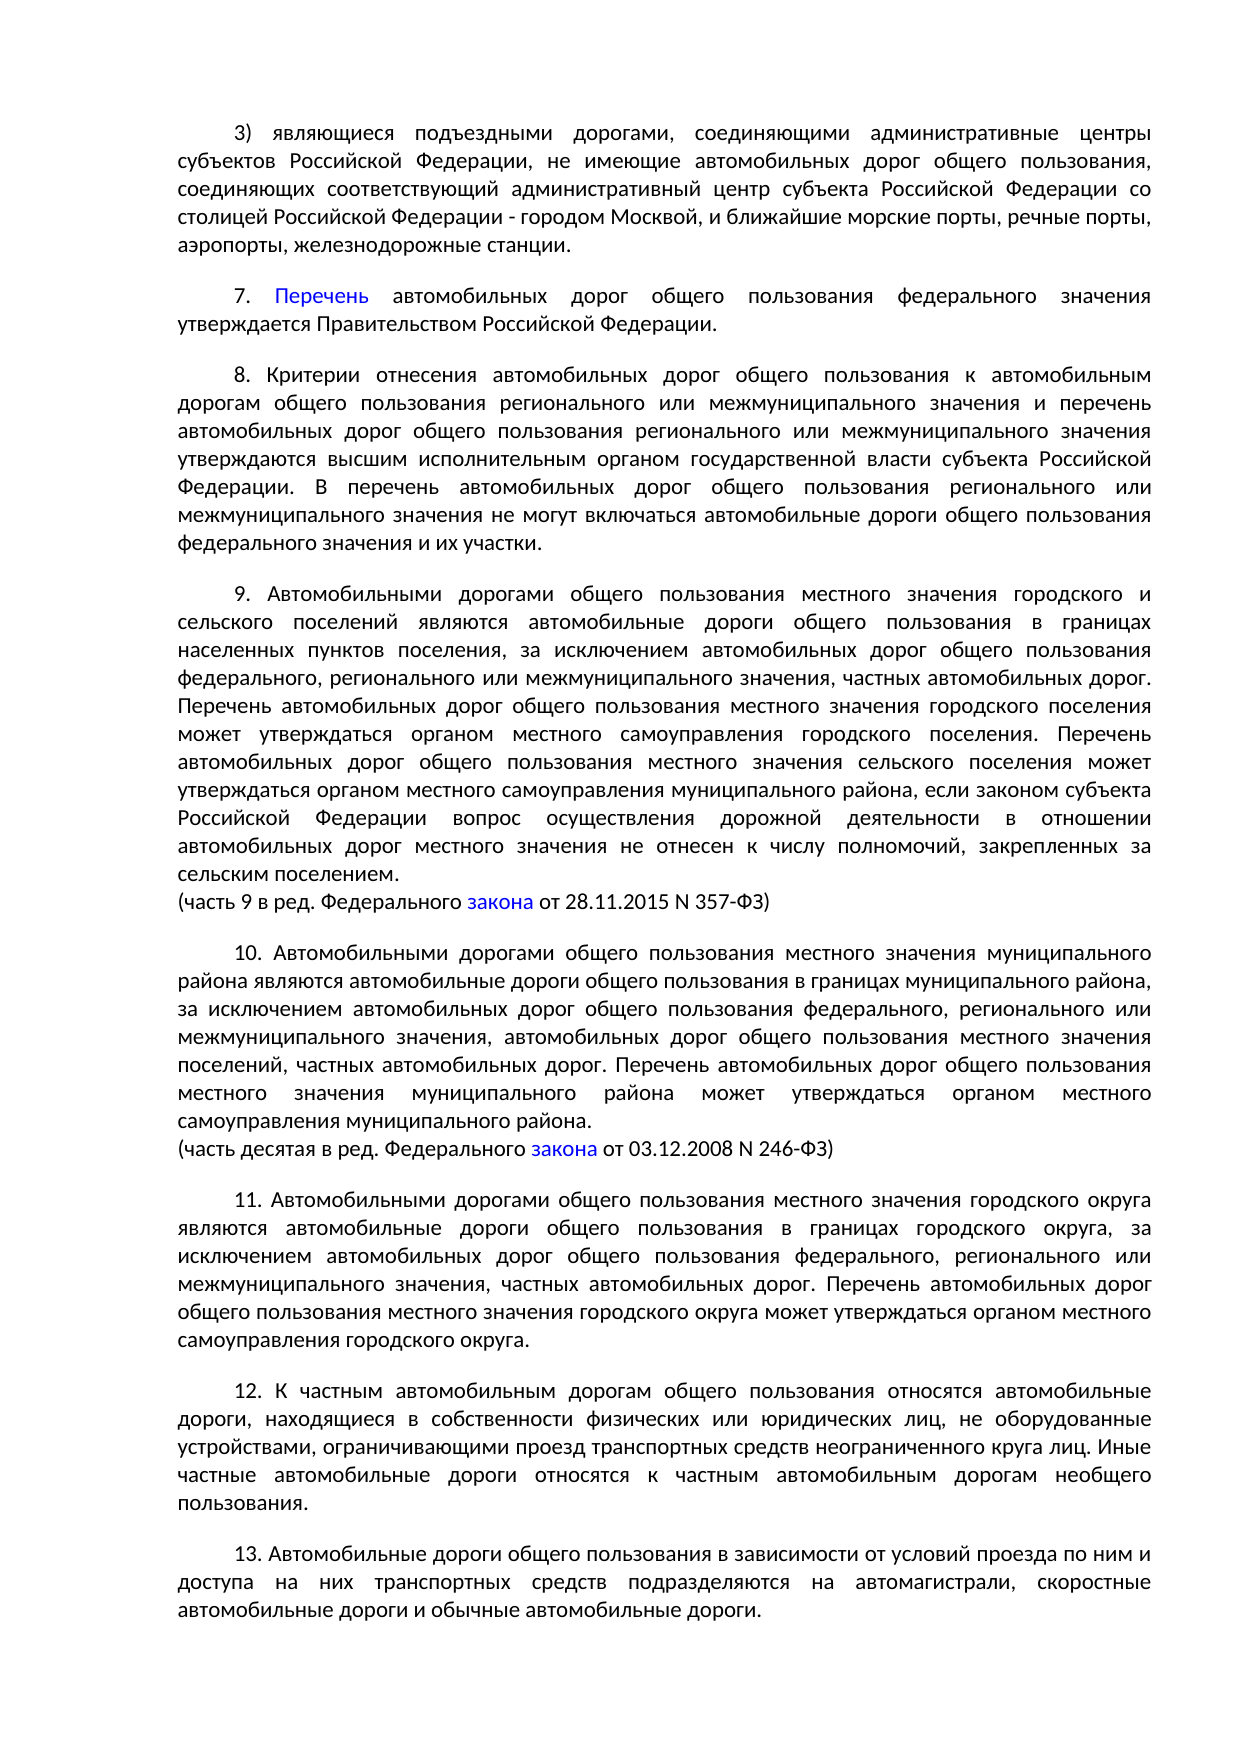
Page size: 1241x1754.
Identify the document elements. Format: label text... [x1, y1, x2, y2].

text (часть десятая в ред. Федерального закона от 03.12.2008 N 246-ФЗ) [177, 1134, 1152, 1162]
text 13. Автомобильные дороги общего пользования в зависимости от условий проезда по ним и доступа на них транспортных средств подразделяются на автомагистрали, скоростные автомобильные дороги и обычные автомобильные дороги. [177, 1539, 1152, 1623]
text 11. Автомобильными дорогами общего пользования местного значения городского округа являются автомобильные дороги общего пользования в границах городского округа, за исключением автомобильных дорог общего пользования федерального, регионального или межмуниципального значения, частных автомобильных дорог. Перечень автомобильных дорог общего пользования местного значения городского округа может утверждаться органом местного самоуправления городского округа. [177, 1185, 1152, 1353]
text 8. Критерии отнесения автомобильных дорог общего пользования к автомобильным дорогам общего пользования регионального или межмуниципального значения и перечень автомобильных дорог общего пользования регионального или межмуниципального значения утверждаются высшим исполнительным органом государственной власти субъекта Российской Федерации. В перечень автомобильных дорог общего пользования регионального или межмуниципального значения не могут включаться автомобильные дороги общего пользования федерального значения и их участки. [177, 360, 1152, 556]
text 7. Перечень автомобильных дорог общего пользования федерального значения утверждается Правительством Российской Федерации. [177, 281, 1152, 337]
text 12. К частным автомобильным дорогам общего пользования относятся автомобильные дороги, находящиеся в собственности физических или юридических лиц, не оборудованные устройствами, ограничивающими проезд транспортных средств неограниченного круга лиц. Иные частные автомобильные дороги относятся к частным автомобильным дорогам необщего пользования. [177, 1376, 1152, 1517]
text 9. Автомобильными дорогами общего пользования местного значения городского и сельского поселений являются автомобильные дороги общего пользования в границах населенных пунктов поселения, за исключением автомобильных дорог общего пользования федерального, регионального или межмуниципального значения, частных автомобильных дорог. Перечень автомобильных дорог общего пользования местного значения городского поселения может утверждаться органом местного самоуправления городского поселения. Перечень автомобильных дорог общего пользования местного значения сельского поселения может утверждаться органом местного самоуправления муниципального района, если законом субъекта Российской Федерации вопрос осуществления дорожной деятельности в отношении автомобильных дорог местного значения не отнесен к числу полномочий, закрепленных за сельским поселением. [177, 579, 1152, 887]
text (часть 9 в ред. Федерального закона от 28.11.2015 N 357-ФЗ) [177, 887, 1152, 915]
text 3) являющиеся подъездными дорогами, соединяющими административные центры субъектов Российской Федерации, не имеющие автомобильных дорог общего пользования, соединяющих соответствующий административный центр субъекта Российской Федерации со столицей Российской Федерации - городом Москвой, и ближайшие морские порты, речные порты, аэропорты, железнодорожные станции. [177, 118, 1152, 258]
text 10. Автомобильными дорогами общего пользования местного значения муниципального района являются автомобильные дороги общего пользования в границах муниципального района, за исключением автомобильных дорог общего пользования федерального, регионального или межмуниципального значения, автомобильных дорог общего пользования местного значения поселений, частных автомобильных дорог. Перечень автомобильных дорог общего пользования местного значения муниципального района может утверждаться органом местного самоуправления муниципального района. [177, 938, 1152, 1134]
